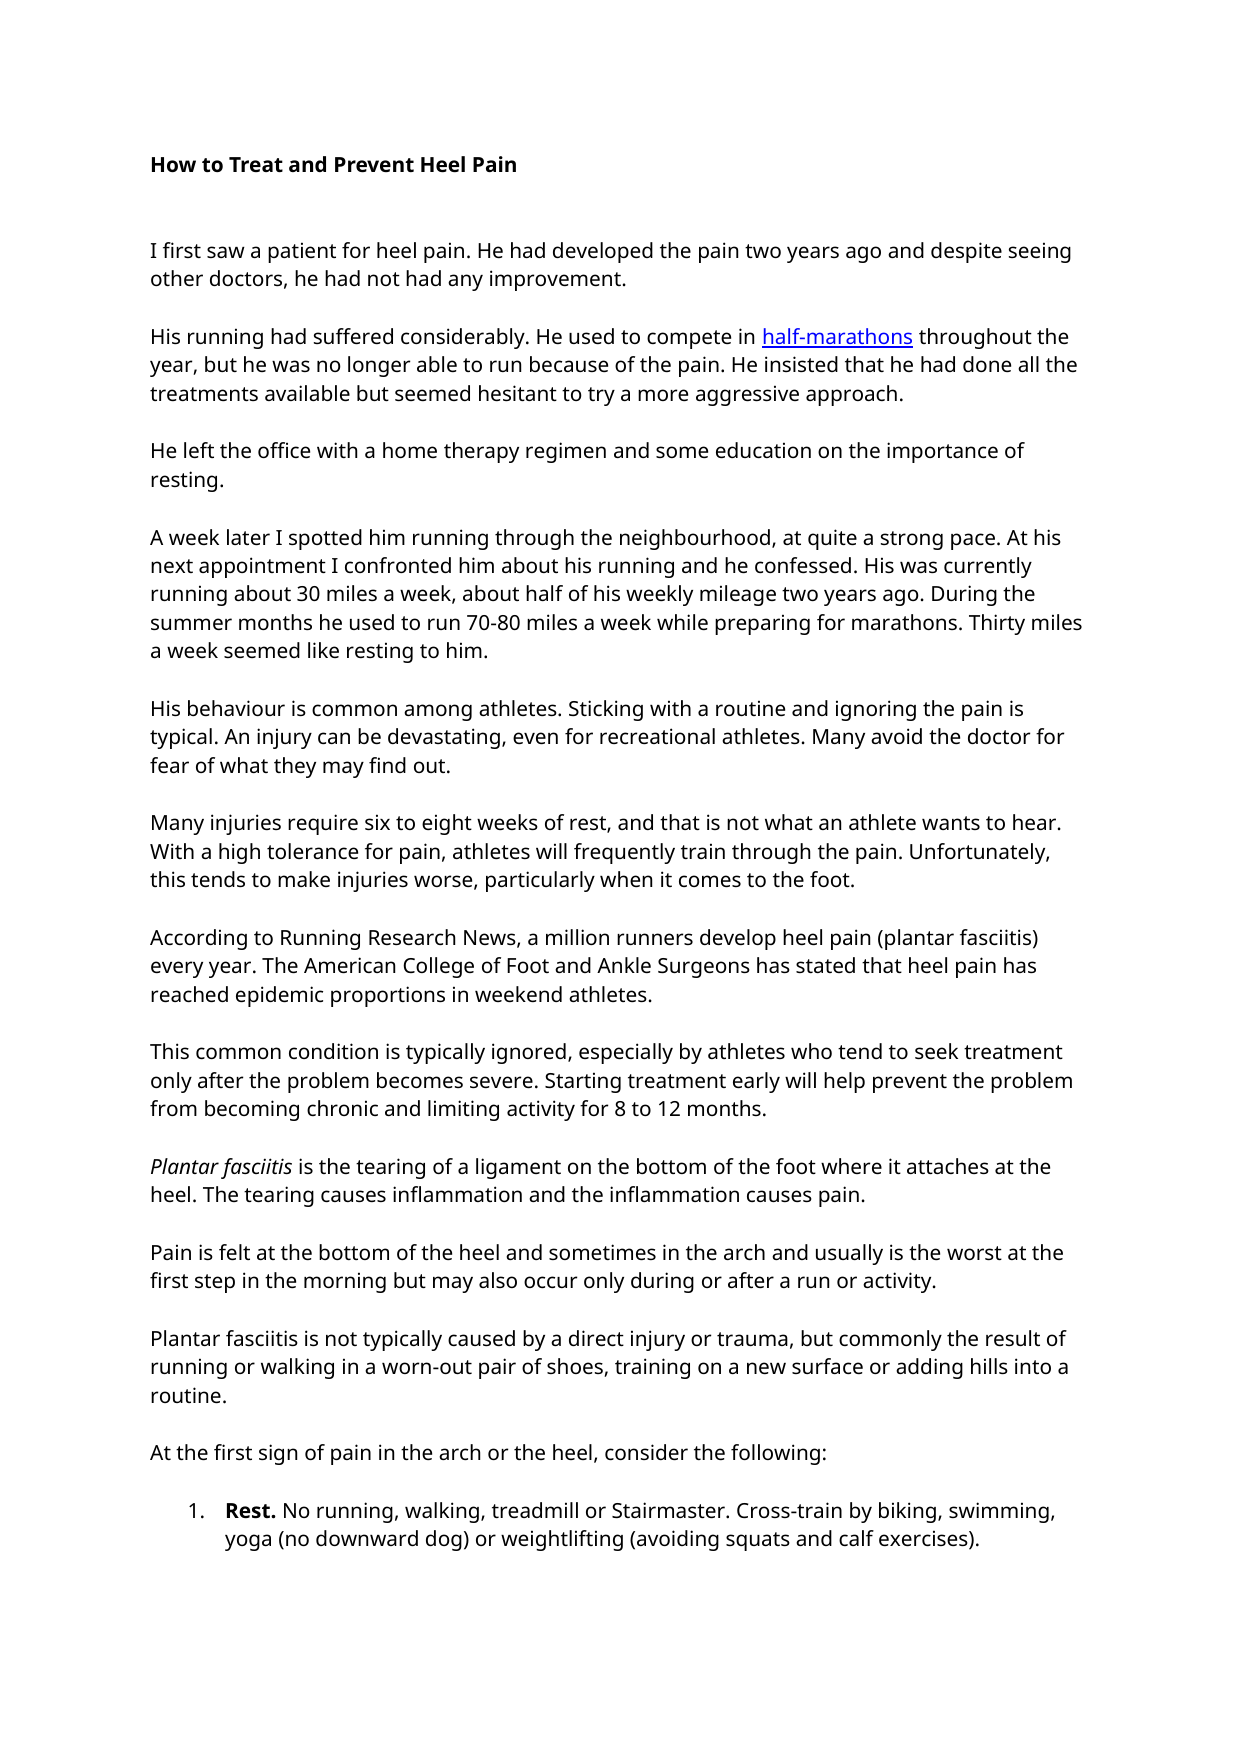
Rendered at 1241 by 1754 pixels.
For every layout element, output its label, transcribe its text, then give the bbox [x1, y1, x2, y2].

text Pain is felt at the bottom of the heel and sometimes in the arch and usually is the worst at the first step in the morning but may also occur only during or after a run or activity. [150, 1238, 1090, 1295]
text His running had suffered considerably. He used to compete in half-marathons throughout the year, but he was no longer able to run because of the pain. He insisted that he had done all the treatments available but seemed hesitant to try a more aggressive approach. [150, 322, 1090, 407]
text This common condition is typically ignored, especially by athletes who tend to seek treatment only after the problem becomes severe. Starting treatment early will help prevent the problem from becoming chronic and limiting activity for 8 to 12 months. [150, 1037, 1090, 1123]
text How to Treat and Prevent Heel Pain [150, 150, 1090, 178]
text At the first sign of pain in the arch or the heel, consider the following: [150, 1438, 1090, 1467]
text A week later I spotted him running through the neighbourhood, at quite a strong pace. At his next appointment I confronted him about his running and he confessed. His was currently running about 30 miles a week, about half of his weekly mileage two years ago. During the summer months he used to run 70-80 miles a week while preparing for marathons. Thirty miles a week seemed like resting to him. [150, 523, 1090, 665]
list Rest. No running, walking, treadmill or Stairmaster. Cross-train by biking, swimming, yoga (no downward dog) or weightlifting (avoiding squats and calf exercises). [187, 1496, 1090, 1553]
text Plantar fasciitis is not typically caused by a direct injury or trauma, but commonly the result of running or walking in a worn-out pair of shoes, training on a new surface or adding hills into a routine. [150, 1324, 1090, 1409]
text He left the office with a home therapy regimen and some education on the importance of resting. [150, 437, 1090, 493]
text Plantar fasciitis is the tearing of a ligament on the bottom of the foot where it attaches at the heel. The tearing causes inflammation and the inflammation causes pain. [150, 1152, 1090, 1209]
text His behaviour is common among athletes. Sticking with a routine and ignoring the pain is typical. An injury can be devastating, even for recreational athletes. Many avoid the doctor for fear of what they may find out. [150, 694, 1090, 779]
text Many injuries require six to eight weeks of rest, and that is not what an athlete wants to hear. With a high tolerance for pain, athletes will frequently train through the pain. Unfortunately, this tends to make injuries worse, particularly when it comes to the foot. [150, 808, 1090, 894]
text According to Running Research News, a million runners develop heel pain (plantar fasciitis) every year. The American College of Foot and Ankle Surgeons has stated that heel pain has reached epidemic proportions in weekend athletes. [150, 923, 1090, 1008]
text I first saw a patient for heel pain. He had developed the pain two years ago and despite seeing other doctors, he had not had any improvement. [150, 236, 1090, 293]
